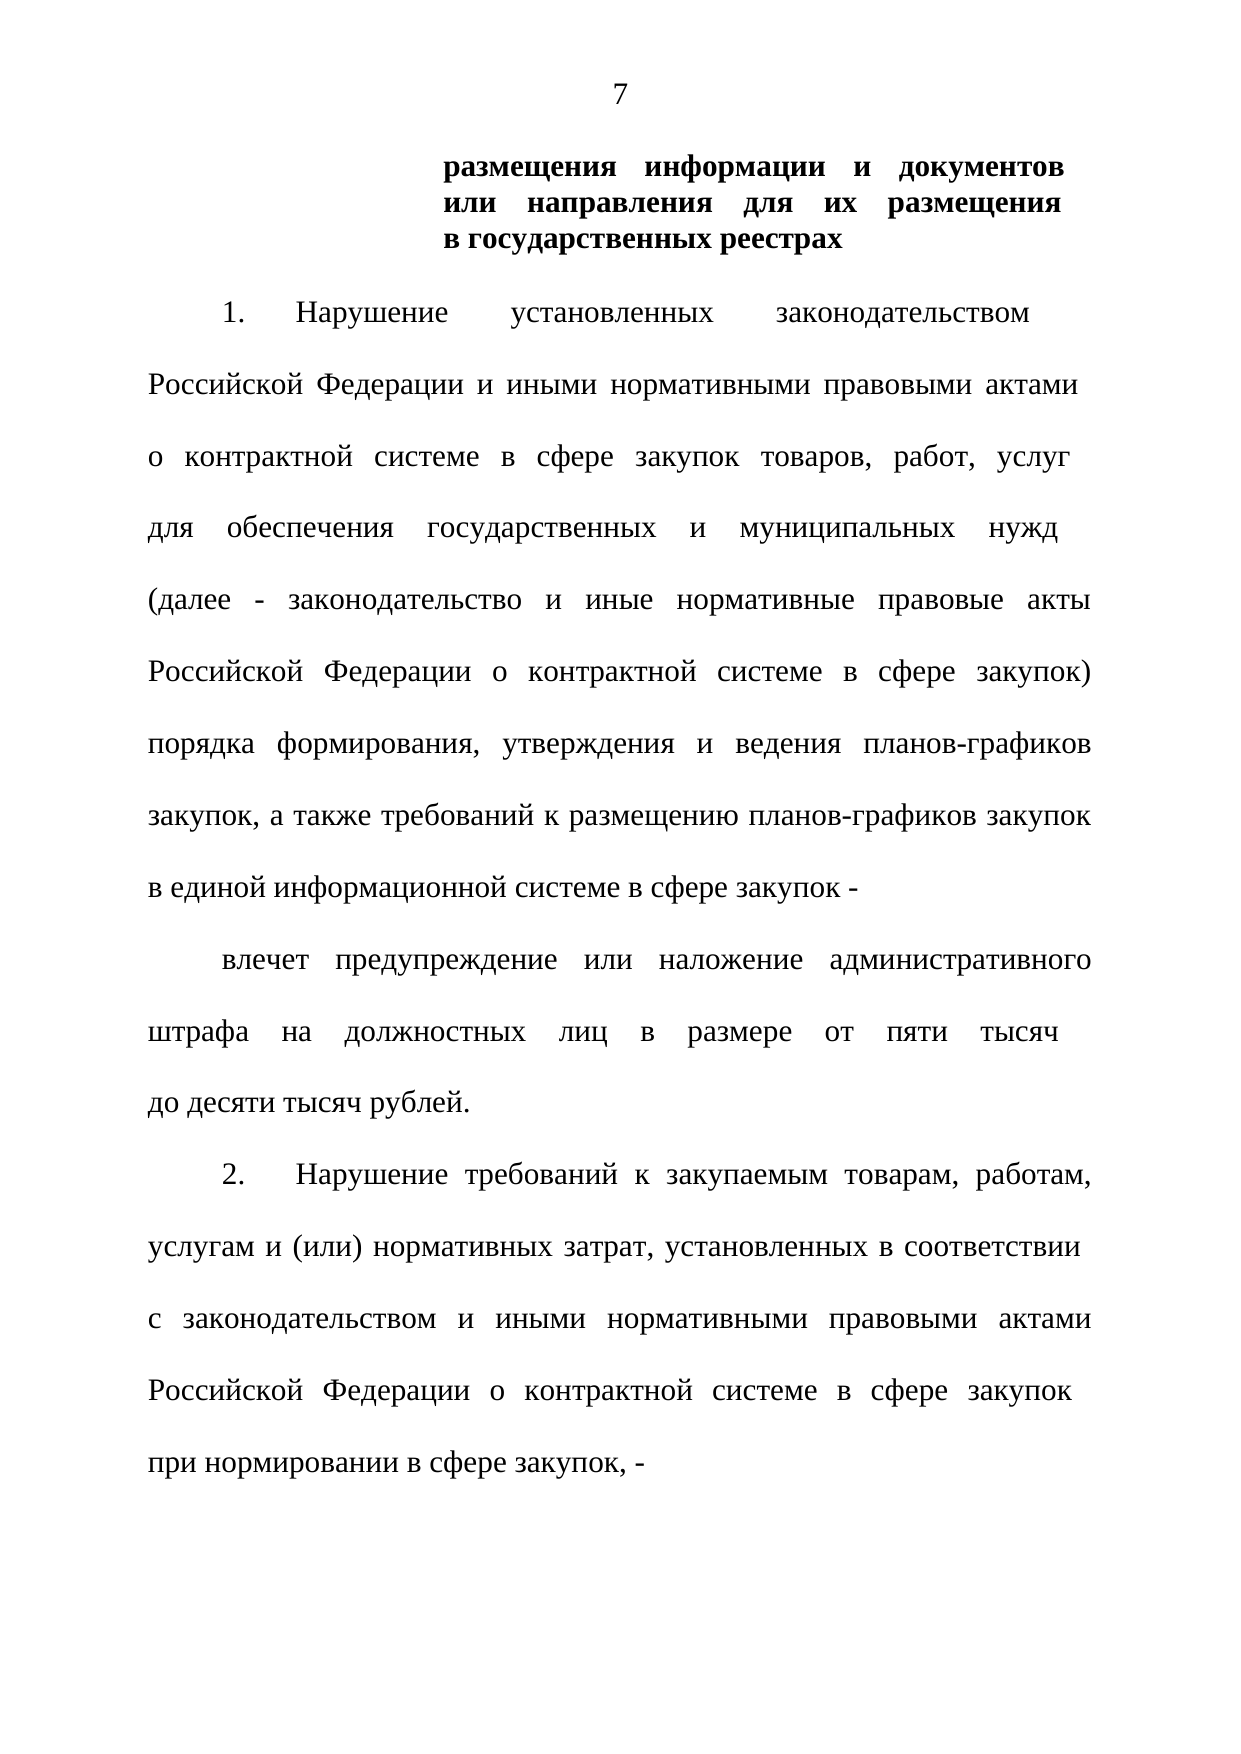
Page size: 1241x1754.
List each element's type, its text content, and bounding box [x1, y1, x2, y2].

text влечет предупреждение или наложение административного штрафа на должностных лиц в размере от пяти тысяч до десяти тысяч рублей. [148, 940, 1092, 1119]
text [222, 148, 1092, 256]
text 1. Нарушение установленных законодательством Российской Федерации и иными нормативными правовыми актами о контрактной системе в сфере закупок товаров, работ, услуг для обеспечения государственных и муниципальных нужд (далее - законодательство и иные нормативные правовые акты Российской Федерации о контрактной системе в сфере закупок) порядка формирования, утверждения и ведения планов-графиков закупок, а также требований к размещению планов-графиков закупок в единой информационной системе в сфере закупок - [148, 293, 1092, 904]
text 2. Нарушение требований к закупаемым товарам, работам, услугам и (или) нормативных затрат, установленных в соответствии с законодательством и иными нормативными правовыми актами Российской Федерации о контрактной системе в сфере закупок при нормировании в сфере закупок, - [148, 1156, 1092, 1479]
